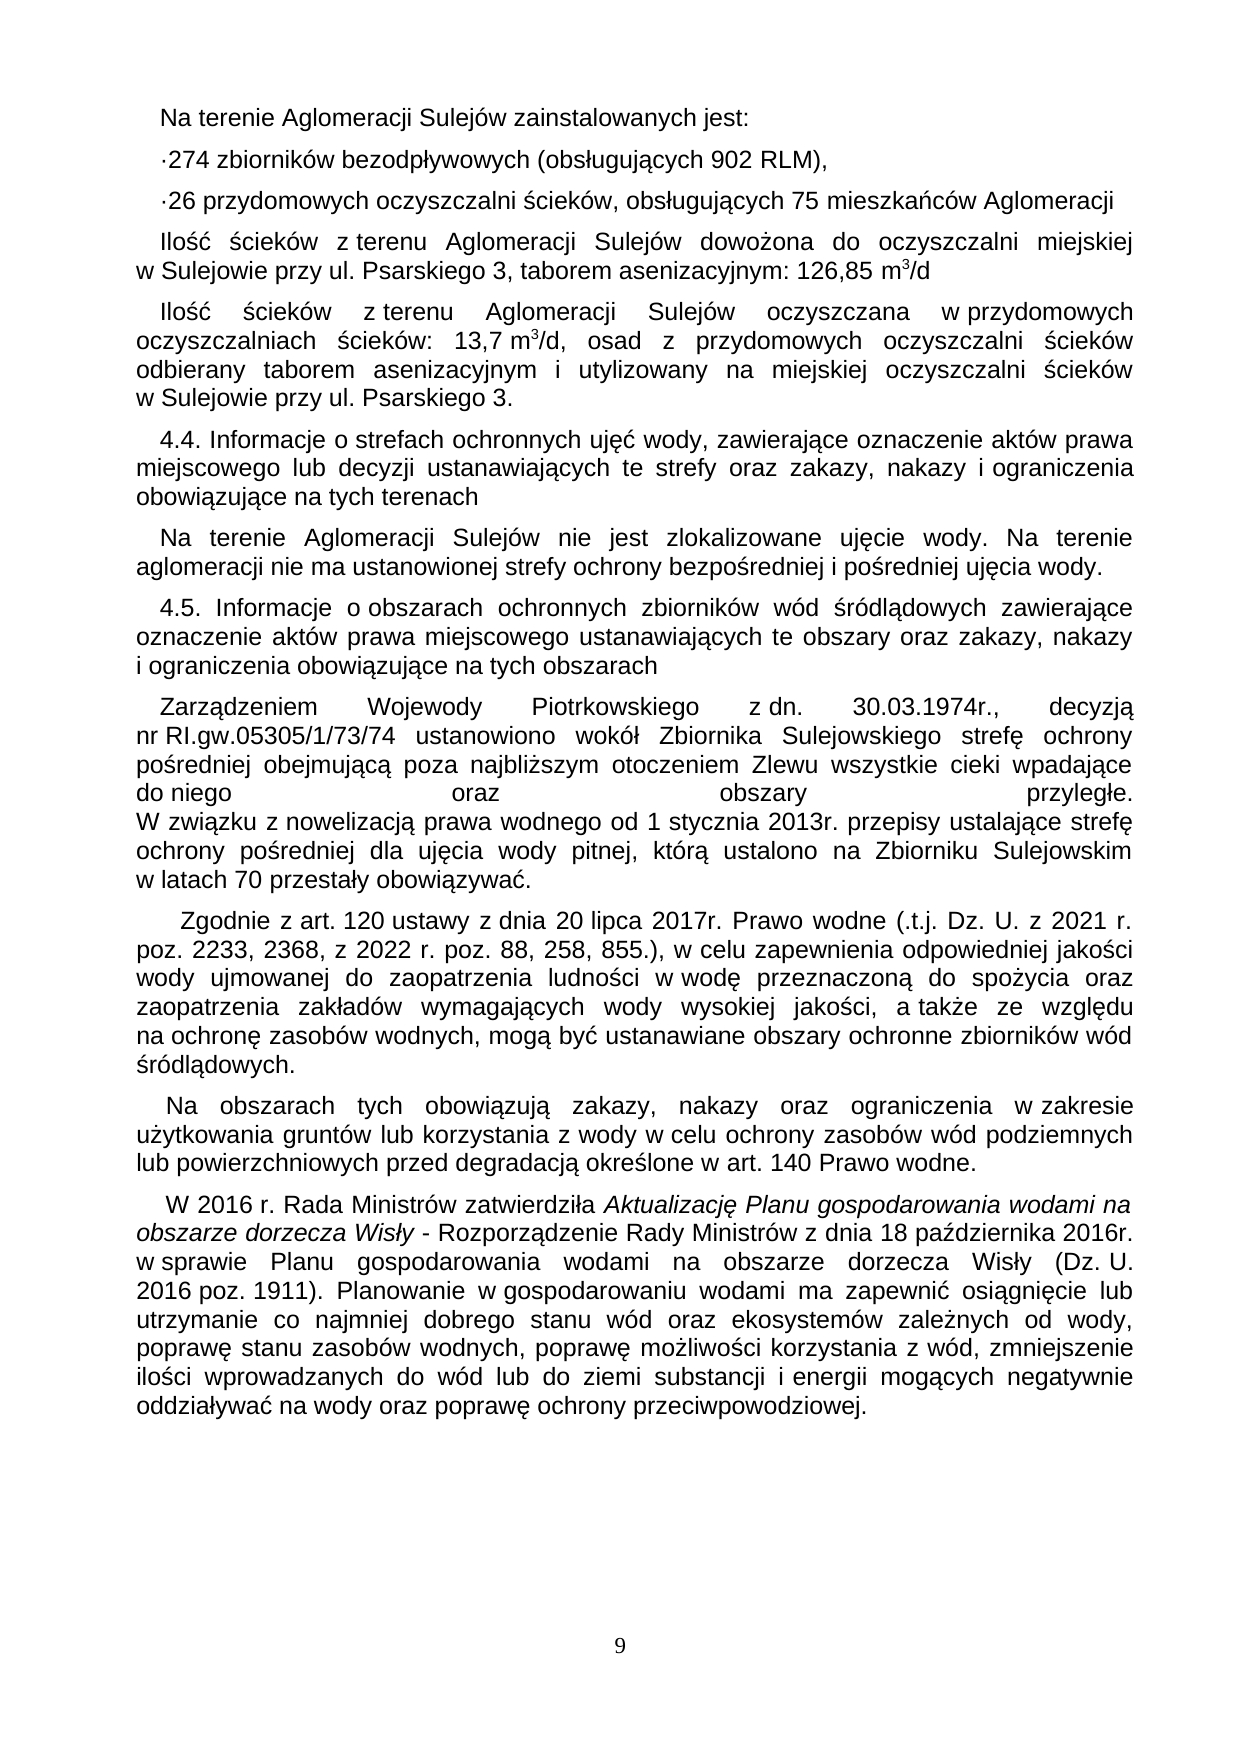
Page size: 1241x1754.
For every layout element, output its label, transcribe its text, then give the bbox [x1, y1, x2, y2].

text Ilość ścieków z terenu Aglomeracji Sulejów oczyszczana w przydomowych oczyszczalniach ścieków: 13,7 m3/d, osad z przydomowych oczyszczalni ścieków odbierany taborem asenizacyjnym i utylizowany na miejskiej oczyszczalni ścieków w Sulejowie przy ul. Psarskiego 3. [136, 297, 1134, 412]
text ·26 przydomowych oczyszczalni ścieków, obsługujących 75 mieszkańców Aglomeracji [136, 186, 1134, 214]
text Na terenie Aglomeracji Sulejów zainstalowanych jest: [136, 103, 1134, 132]
text ·274 zbiorników bezodpływowych (obsługujących 902 RLM), [136, 144, 1134, 173]
text Ilość ścieków z terenu Aglomeracji Sulejów dowożona do oczyszczalni miejskiej w Sulejowie przy ul. Psarskiego 3, taborem asenizacyjnym: 126,85 m3/d [136, 227, 1134, 284]
text W 2016 r. Rada Ministrów zatwierdziła Aktualizację Planu gospodarowania wodami na obszarze dorzecza Wisły - Rozporządzenie Rady Ministrów z dnia 18 października 2016r. w sprawie Planu gospodarowania wodami na obszarze dorzecza Wisły (Dz. U. 2016 poz. 1911). Planowanie w gospodarowaniu wodami ma zapewnić osiągnięcie lub utrzymanie co najmniej dobrego stanu wód oraz ekosystemów zależnych od wody, poprawę stanu zasobów wodnych, poprawę możliwości korzystania z wód, zmniejszenie ilości wprowadzanych do wód lub do ziemi substancji i energii mogących negatywnie oddziaływać na wody oraz poprawę ochrony przeciwpowodziowej. [136, 1189, 1134, 1419]
text Zgodnie z art. 120 ustawy z dnia 20 lipca 2017r. Prawo wodne (.t.j. Dz. U. z 2021 r. poz. 2233, 2368, z 2022 r. poz. 88, 258, 855.), w celu zapewnienia odpowiedniej jakości wody ujmowanej do zaopatrzenia ludności w wodę przeznaczoną do spożycia oraz zaopatrzenia zakładów wymagających wody wysokiej jakości, a także ze względu na ochronę zasobów wodnych, mogą być ustanawiane obszary ochronne zbiorników wód śródlądowych. [136, 906, 1134, 1078]
text Na terenie Aglomeracji Sulejów nie jest zlokalizowane ujęcie wody. Na terenie aglomeracji nie ma ustanowionej strefy ochrony bezpośredniej i pośredniej ujęcia wody. [136, 523, 1134, 581]
text Zarządzeniem Wojewody Piotrkowskiego z dn. 30.03.1974r., decyzją nr RI.gw.05305/1/73/74 ustanowiono wokół Zbiornika Sulejowskiego strefę ochrony pośredniej obejmującą poza najbliższym otoczeniem Zlewu wszystkie cieki wpadające do niego oraz obszary przyległe. W związku z nowelizacją prawa wodnego od 1 stycznia 2013r. przepisy ustalające strefę ochrony pośredniej dla ujęcia wody pitnej, którą ustalono na Zbiorniku Sulejowskim w latach 70 przestały obowiązywać. [136, 692, 1134, 893]
text Na obszarach tych obowiązują zakazy, nakazy oraz ograniczenia w zakresie użytkowania gruntów lub korzystania z wody w celu ochrony zasobów wód podziemnych lub powierzchniowych przed degradacją określone w art. 140 Prawo wodne. [136, 1091, 1134, 1177]
text 4.4. Informacje o strefach ochronnych ujęć wody, zawierające oznaczenie aktów prawa miejscowego lub decyzji ustanawiających te strefy oraz zakazy, nakazy i ograniczenia obowiązujące na tych terenach [136, 424, 1134, 511]
text 4.5. Informacje o obszarach ochronnych zbiorników wód śródlądowych zawierające oznaczenie aktów prawa miejscowego ustanawiających te obszary oraz zakazy, nakazy i ograniczenia obowiązujące na tych obszarach [136, 593, 1134, 679]
